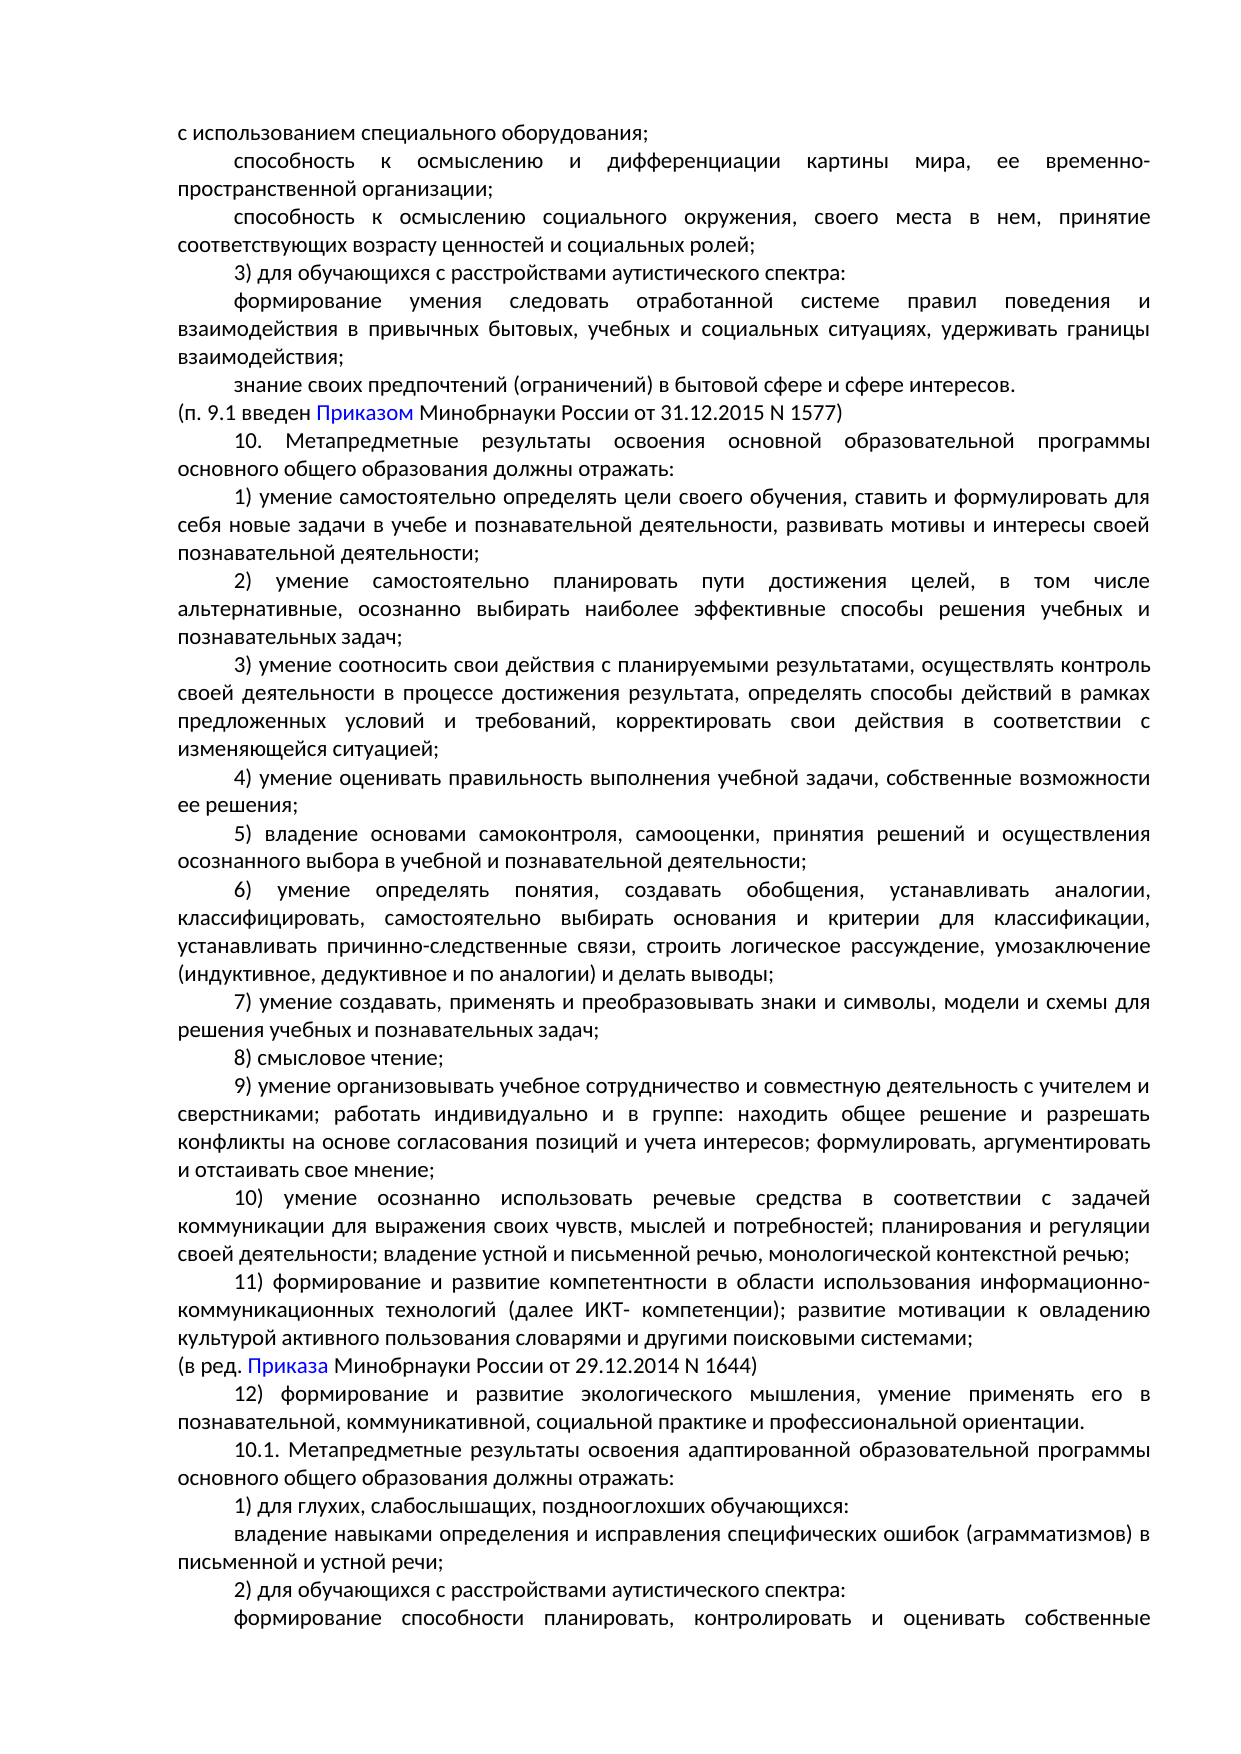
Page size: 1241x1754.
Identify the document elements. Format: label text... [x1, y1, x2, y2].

text 2) умение самостоятельно планировать пути достижения целей, в том числе альтернативные, осознанно выбирать наиболее эффективные способы решения учебных и познавательных задач; [177, 566, 1152, 651]
text 9) умение организовывать учебное сотрудничество и совместную деятельность с учителем и сверстниками; работать индивидуально и в группе: находить общее решение и разрешать конфликты на основе согласования позиций и учета интересов; формулировать, аргументировать и отстаивать свое мнение; [177, 1071, 1152, 1183]
text 3) для обучающихся с расстройствами аутистического спектра: [177, 258, 1152, 286]
text 12) формирование и развитие экологического мышления, умение применять его в познавательной, коммуникативной, социальной практике и профессиональной ориентации. [177, 1379, 1152, 1435]
text формирование умения следовать отработанной системе правил поведения и взаимодействия в привычных бытовых, учебных и социальных ситуациях, удерживать границы взаимодействия; [177, 286, 1152, 370]
text 1) умение самостоятельно определять цели своего обучения, ставить и формулировать для себя новые задачи в учебе и познавательной деятельности, развивать мотивы и интересы своей познавательной деятельности; [177, 482, 1152, 566]
text 10.1. Метапредметные результаты освоения адаптированной образовательной программы основного общего образования должны отражать: [177, 1435, 1152, 1491]
text знание своих предпочтений (ограничений) в бытовой сфере и сфере интересов. [177, 370, 1152, 398]
text 11) формирование и развитие компетентности в области использования информационно-коммуникационных технологий (далее ИКТ- компетенции); развитие мотивации к овладению культурой активного пользования словарями и другими поисковыми системами; [177, 1267, 1152, 1351]
text 8) смысловое чтение; [177, 1043, 1152, 1071]
text способность к осмыслению и дифференциации картины мира, ее временно-пространственной организации; [177, 146, 1152, 202]
text способность к осмыслению социального окружения, своего места в нем, принятие соответствующих возрасту ценностей и социальных ролей; [177, 202, 1152, 258]
text 7) умение создавать, применять и преобразовывать знаки и символы, модели и схемы для решения учебных и познавательных задач; [177, 987, 1152, 1043]
text 10. Метапредметные результаты освоения основной образовательной программы основного общего образования должны отражать: [177, 426, 1152, 482]
text (п. 9.1 введен Приказом Минобрнауки России от 31.12.2015 N 1577) [177, 398, 1152, 426]
text 10) умение осознанно использовать речевые средства в соответствии с задачей коммуникации для выражения своих чувств, мыслей и потребностей; планирования и регуляции своей деятельности; владение устной и письменной речью, монологической контекстной речью; [177, 1183, 1152, 1267]
text (в ред. Приказа Минобрнауки России от 29.12.2014 N 1644) [177, 1351, 1152, 1379]
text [177, 1603, 1152, 1631]
text 5) владение основами самоконтроля, самооценки, принятия решений и осуществления осознанного выбора в учебной и познавательной деятельности; [177, 819, 1152, 875]
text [177, 118, 1152, 146]
text 4) умение оценивать правильность выполнения учебной задачи, собственные возможности ее решения; [177, 763, 1152, 819]
text 3) умение соотносить свои действия с планируемыми результатами, осуществлять контроль своей деятельности в процессе достижения результата, определять способы действий в рамках предложенных условий и требований, корректировать свои действия в соответствии с изменяющейся ситуацией; [177, 651, 1152, 763]
text 6) умение определять понятия, создавать обобщения, устанавливать аналогии, классифицировать, самостоятельно выбирать основания и критерии для классификации, устанавливать причинно-следственные связи, строить логическое рассуждение, умозаключение (индуктивное, дедуктивное и по аналогии) и делать выводы; [177, 875, 1152, 987]
text 2) для обучающихся с расстройствами аутистического спектра: [177, 1575, 1152, 1603]
text 1) для глухих, слабослышащих, позднооглохших обучающихся: [177, 1491, 1152, 1519]
text владение навыками определения и исправления специфических ошибок (аграмматизмов) в письменной и устной речи; [177, 1519, 1152, 1575]
